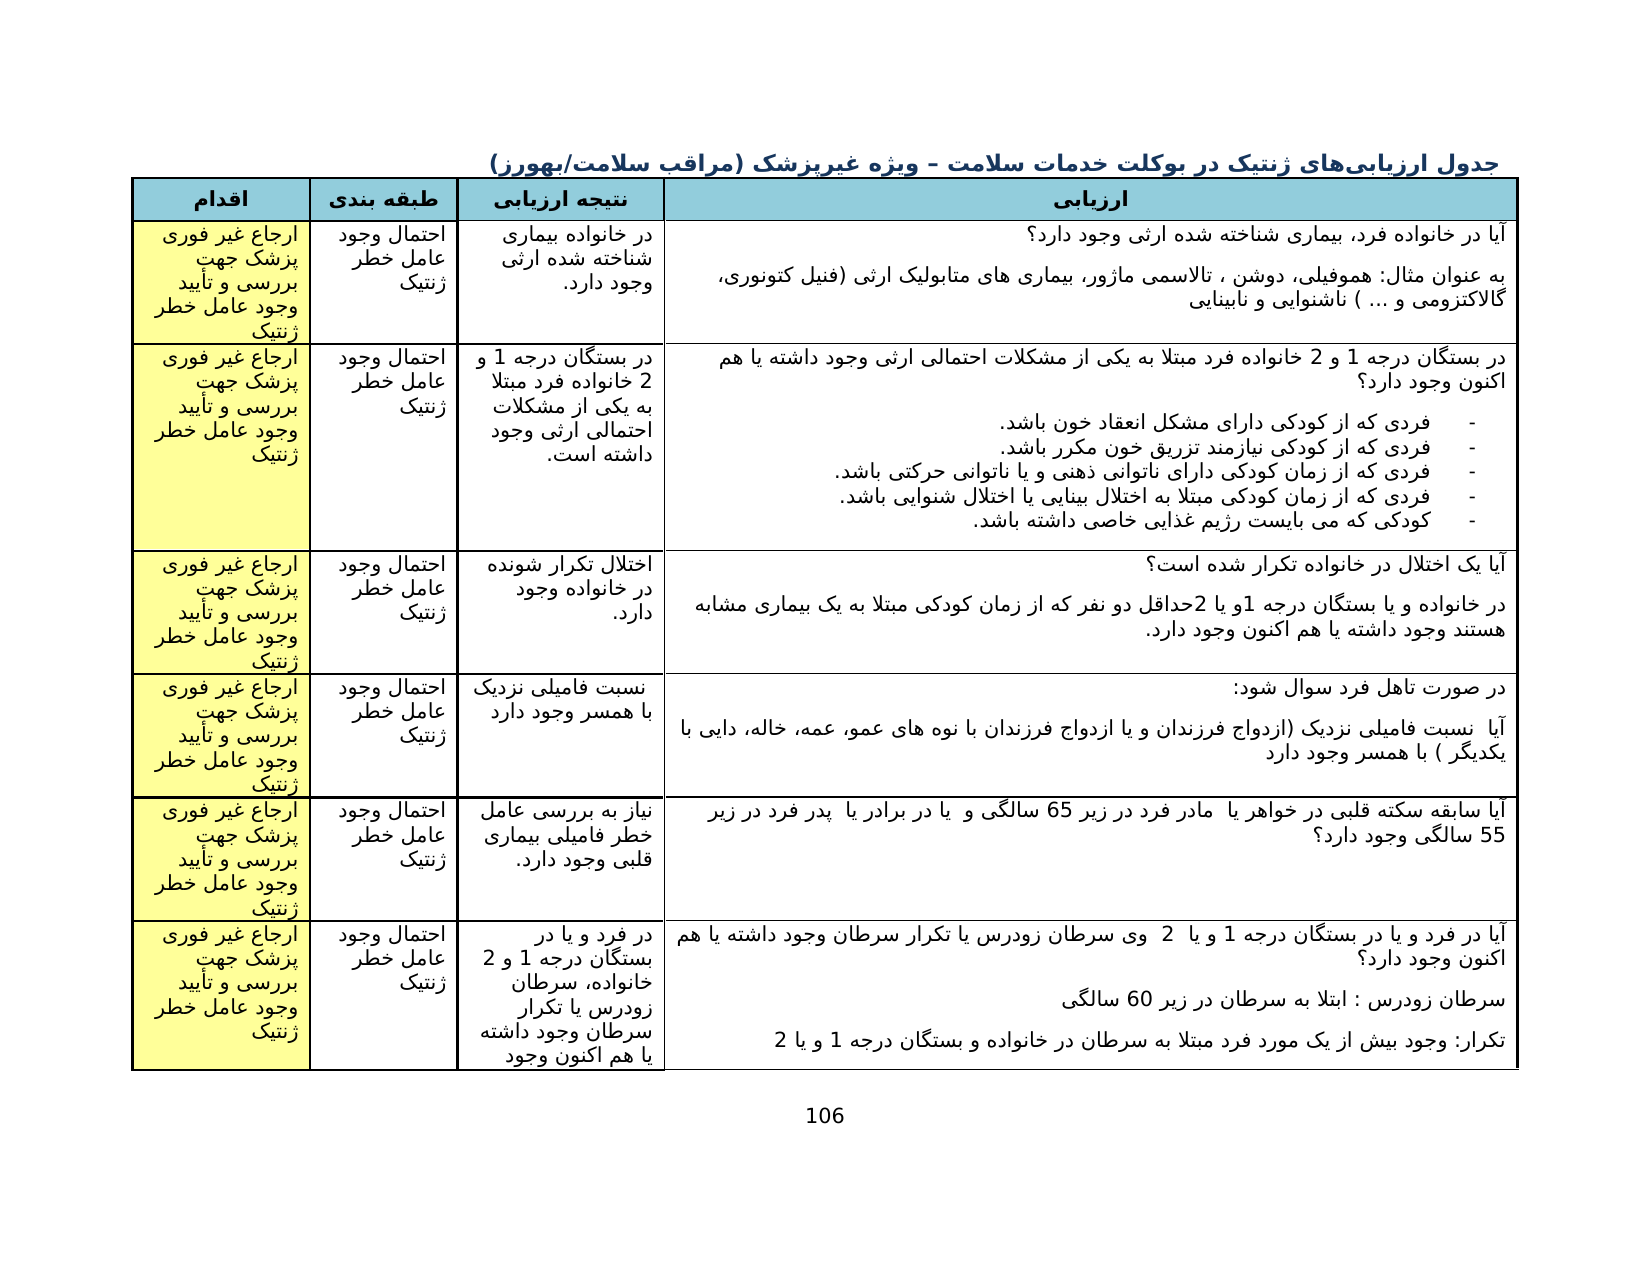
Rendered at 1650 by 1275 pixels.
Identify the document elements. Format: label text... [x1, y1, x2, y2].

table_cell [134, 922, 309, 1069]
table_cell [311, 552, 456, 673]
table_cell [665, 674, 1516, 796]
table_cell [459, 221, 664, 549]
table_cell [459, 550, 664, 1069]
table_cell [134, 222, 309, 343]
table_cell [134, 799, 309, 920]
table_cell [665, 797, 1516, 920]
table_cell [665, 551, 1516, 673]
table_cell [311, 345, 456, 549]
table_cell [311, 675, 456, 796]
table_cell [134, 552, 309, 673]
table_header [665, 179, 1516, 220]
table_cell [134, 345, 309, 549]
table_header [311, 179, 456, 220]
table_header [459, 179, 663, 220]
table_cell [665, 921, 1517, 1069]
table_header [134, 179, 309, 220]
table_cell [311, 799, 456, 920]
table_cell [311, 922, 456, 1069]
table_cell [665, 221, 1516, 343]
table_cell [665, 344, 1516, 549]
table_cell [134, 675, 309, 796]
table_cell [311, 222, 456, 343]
subtitle جدول ارزیابی‌های ژنتیک در بوکلت خدمات سلامت – ویژه غیرپزشک (مراقب سلامت/بهورز) [150, 150, 1500, 177]
